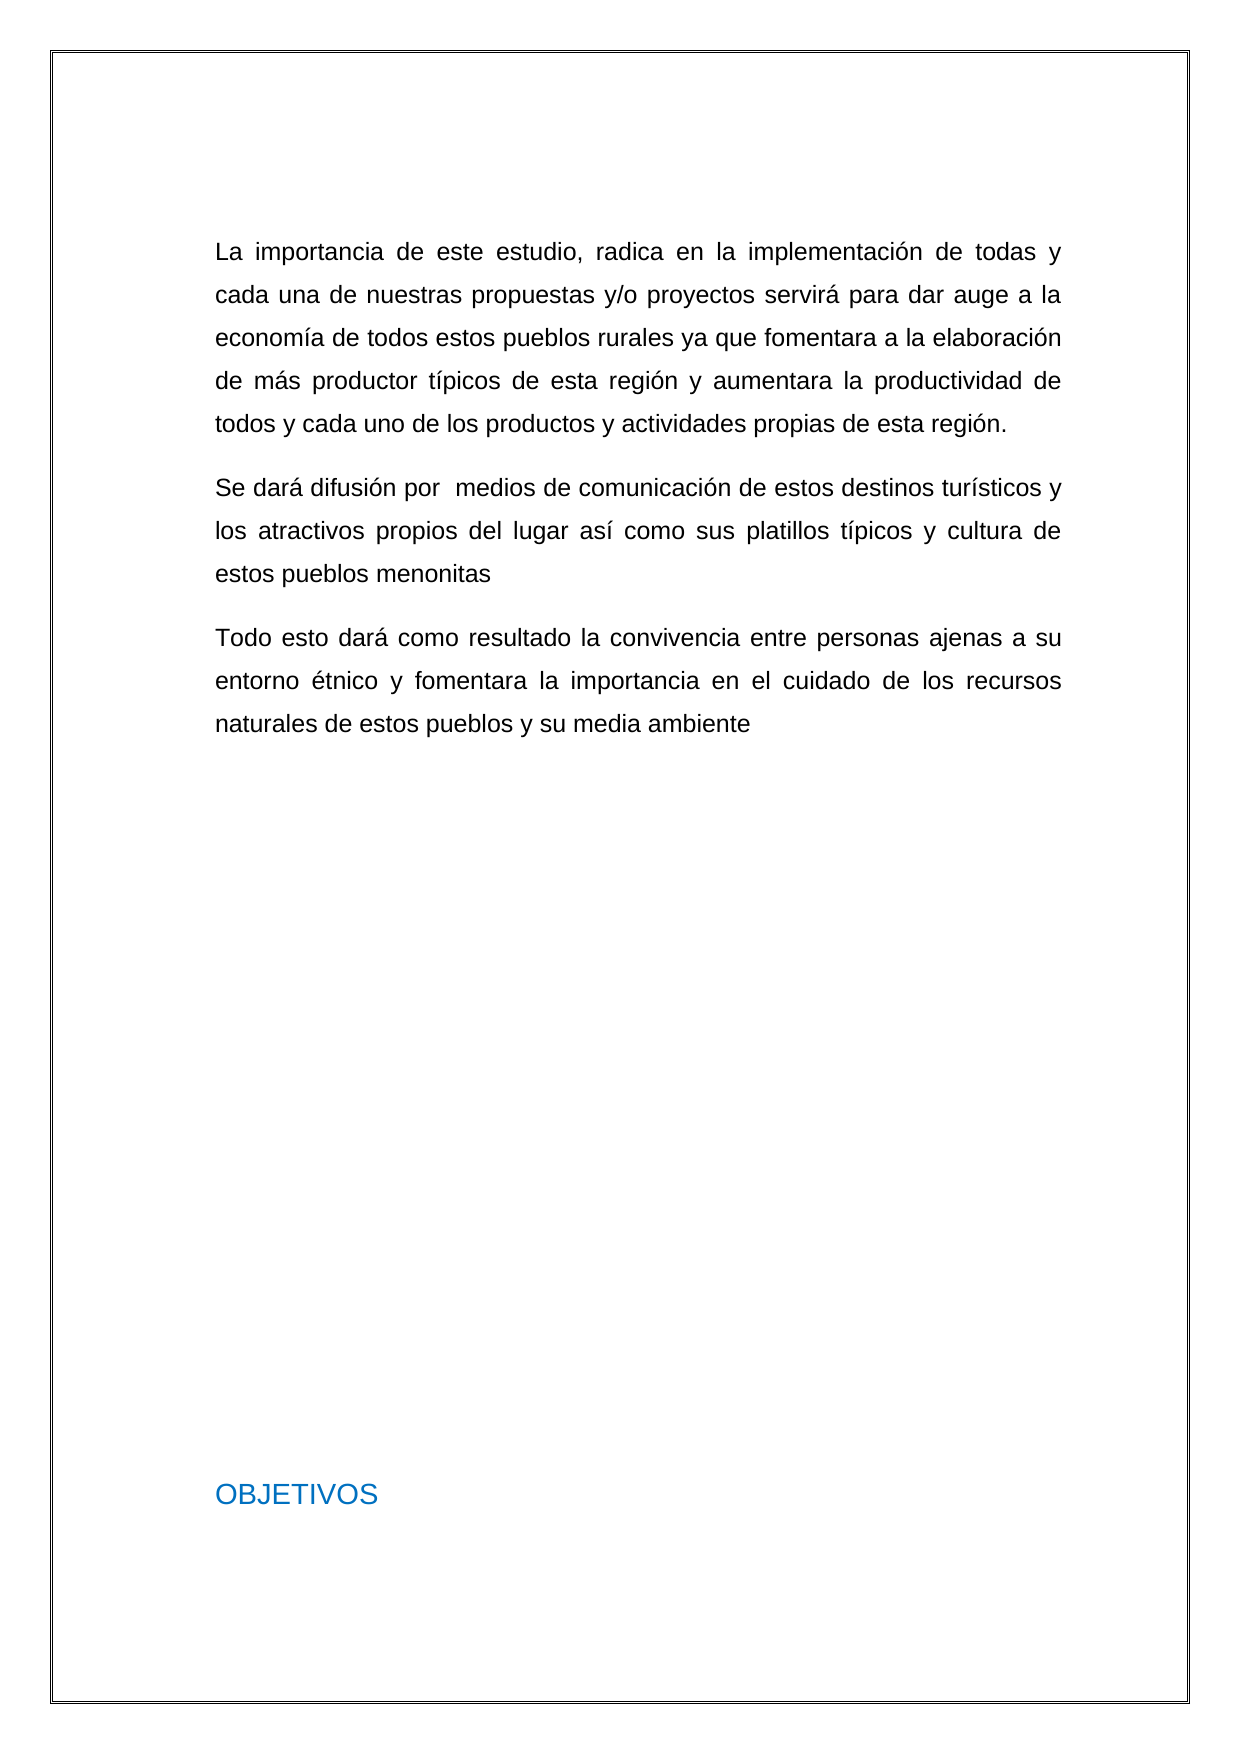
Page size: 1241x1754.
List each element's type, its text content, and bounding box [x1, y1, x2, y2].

text Se dará difusión por medios de comunicación de estos destinos turísticos y los atractivos propios del lugar así como sus platillos típicos y cultura de estos pueblos menonitas [215, 473, 1063, 588]
text OBJETIVOS [215, 1477, 1063, 1511]
text La importancia de este estudio, radica en la implementación de todas y cada una de nuestras propuestas y/o proyectos servirá para dar auge a la economía de todos estos pueblos rurales ya que fomentara a la elaboración de más productor típicos de esta región y aumentara la productividad de todos y cada uno de los productos y actividades propias de esta región. [215, 237, 1063, 438]
text Todo esto dará como resultado la convivencia entre personas ajenas a su entorno étnico y fomentara la importancia en el cuidado de los recursos naturales de estos pueblos y su media ambiente [215, 623, 1063, 738]
